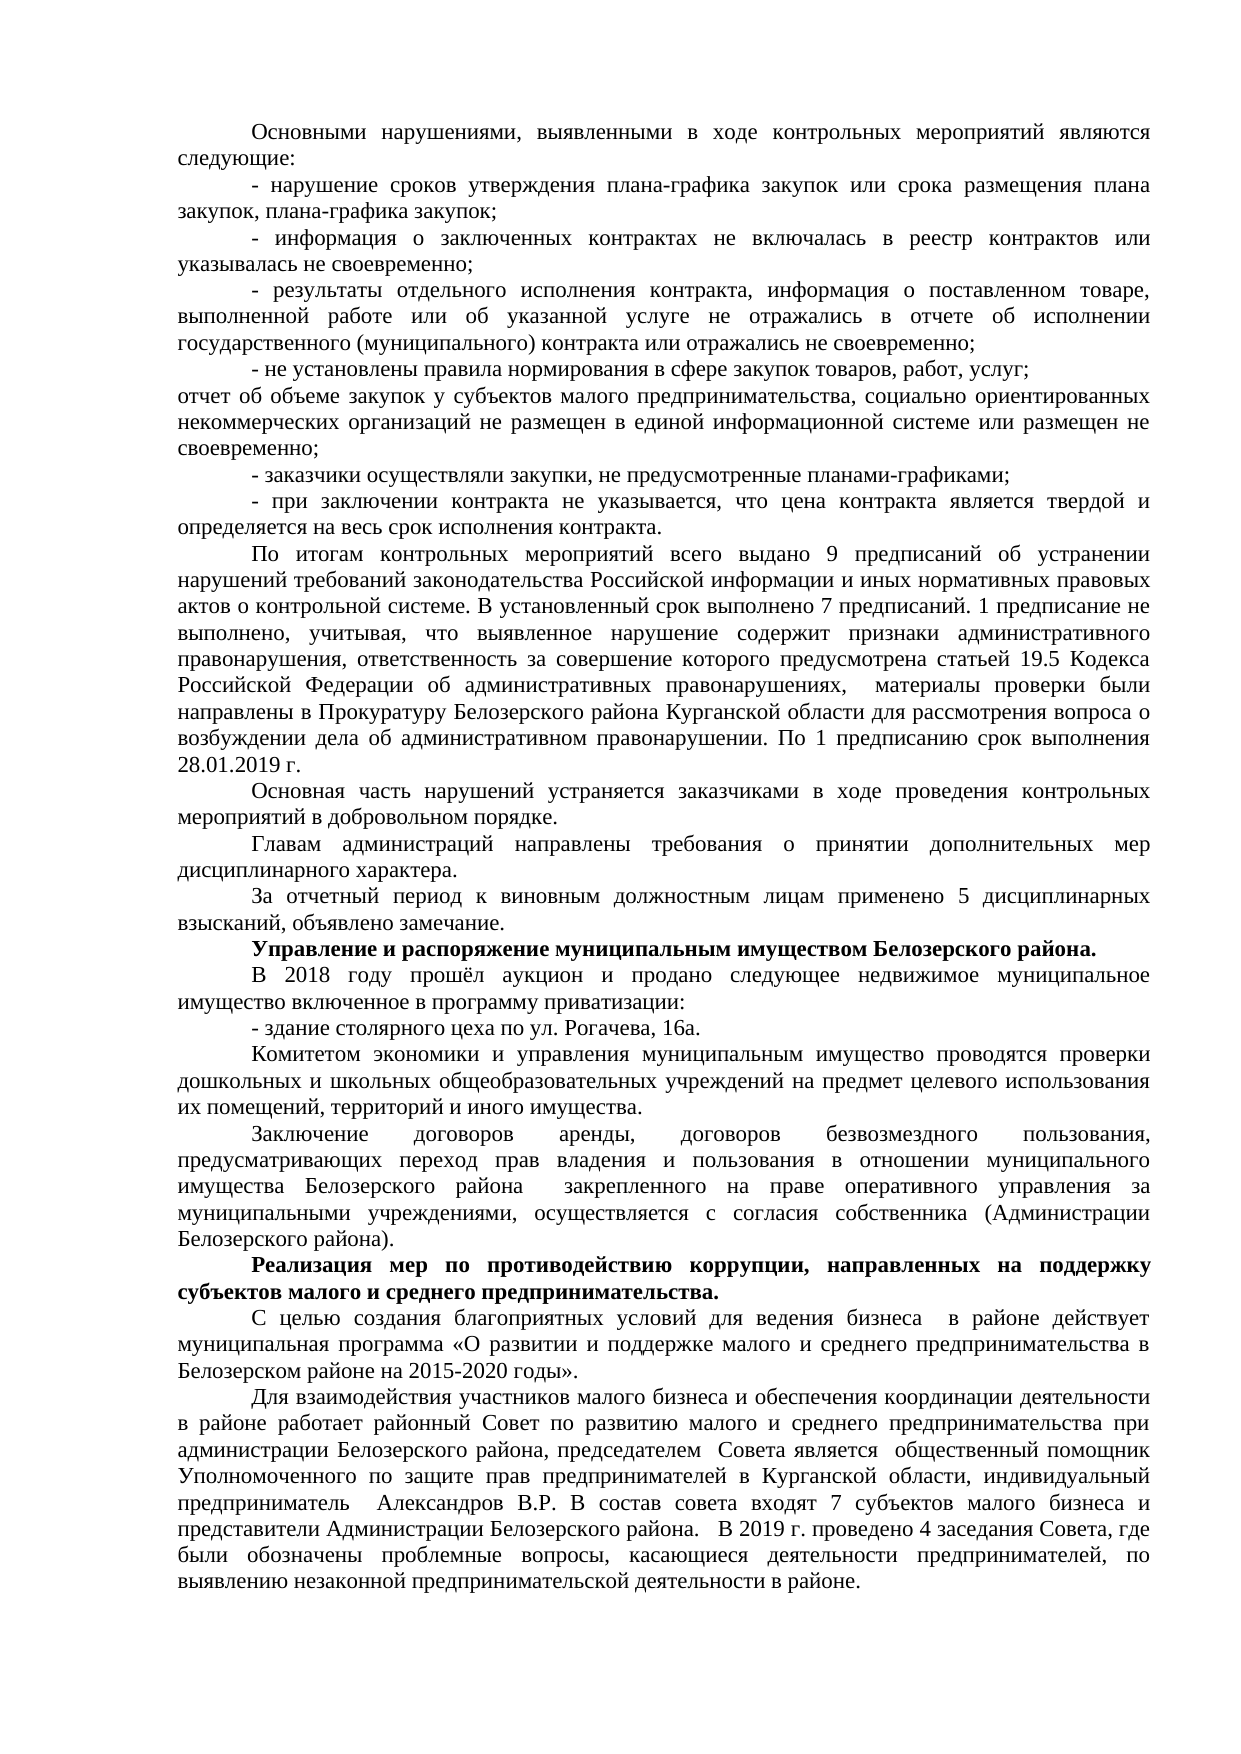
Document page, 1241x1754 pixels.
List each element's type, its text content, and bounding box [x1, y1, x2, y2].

text - заказчики осуществляли закупки, не предусмотренные планами-графиками; [177, 461, 1152, 487]
text Заключение договоров аренды, договоров безвозмездного пользования, предусматривающих переход прав владения и пользования в отношении муниципального имущества Белозерского района закрепленного на праве оперативного управления за муниципальными учреждениями, осуществляется с согласия собственника (Администрации Белозерского района). [177, 1119, 1152, 1251]
text отчет об объеме закупок у субъектов малого предпринимательства, социально ориентированных некоммерческих организаций не размещен в единой информационной системе или размещен не своевременно; [177, 382, 1152, 461]
text Реализация мер по противодействию коррупции, направленных на поддержку субъектов малого и среднего предпринимательства. [177, 1251, 1152, 1304]
text Для взаимодействия участников малого бизнеса и обеспечения координации деятельности в районе работает районный Совет по развитию малого и среднего предпринимательства при администрации Белозерского района, председателем Совета является общественный помощник Уполномоченного по защите прав предпринимателей в Курганской области, индивидуальный предприниматель Александров В.Р. В состав совета входят 7 субъектов малого бизнеса и представители Администрации Белозерского района. В 2019 г. проведено 4 заседания Совета, где были обозначены проблемные вопросы, касающиеся деятельности предпринимателей, по выявлению незаконной предпринимательской деятельности в районе. [177, 1383, 1152, 1594]
text За отчетный период к виновным должностным лицам применено 5 дисциплинарных взысканий, объявлено замечание. [177, 882, 1152, 935]
text - результаты отдельного исполнения контракта, информация о поставленном товаре, выполненной работе или об указанной услуге не отражались в отчете об исполнении государственного (муниципального) контракта или отражались не своевременно; [177, 276, 1152, 355]
text Основная часть нарушений устраняется заказчиками в ходе проведения контрольных мероприятий в добровольном порядке. [177, 777, 1152, 830]
text Комитетом экономики и управления муниципальным имущество проводятся проверки дошкольных и школьных общеобразовательных учреждений на предмет целевого использования их помещений, территорий и иного имущества. [177, 1041, 1152, 1119]
text - информация о заключенных контрактах не включалась в реестр контрактов или указывалась не своевременно; [177, 223, 1152, 276]
text - здание столярного цеха по ул. Рогачева, 16а. [177, 1014, 1152, 1041]
text С целью создания благоприятных условий для ведения бизнеса в районе действует муниципальная программа «О развитии и поддержке малого и среднего предпринимательства в Белозерском районе на 2015-2020 годы». [177, 1304, 1152, 1383]
text По итогам контрольных мероприятий всего выдано 9 предписаний об устранении нарушений требований законодательства Российской информации и иных нормативных правовых актов о контрольной системе. В установленный срок выполнено 7 предписаний. 1 предписание не выполнено, учитывая, что выявленное нарушение содержит признаки административного правонарушения, ответственность за совершение которого предусмотрена статьей 19.5 Кодекса Российской Федерации об административных правонарушениях, материалы проверки были направлены в Прокуратуру Белозерского района Курганской области для рассмотрения вопроса о возбуждении дела об административном правонарушении. По 1 предписанию срок выполнения 28.01.2019 г. [177, 540, 1152, 777]
text - не установлены правила нормирования в сфере закупок товаров, работ, услуг; [177, 355, 1152, 382]
text - при заключении контракта не указывается, что цена контракта является твердой и определяется на весь срок исполнения контракта. [177, 487, 1152, 540]
text Главам администраций направлены требования о принятии дополнительных мер дисциплинарного характера. [177, 830, 1152, 882]
text В 2018 году прошёл аукцион и продано следующее недвижимое муниципальное имущество включенное в программу приватизации: [177, 961, 1152, 1014]
text Управление и распоряжение муниципальным имуществом Белозерского района. [177, 935, 1152, 961]
text - нарушение сроков утверждения плана-графика закупок или срока размещения плана закупок, плана-графика закупок; [177, 171, 1152, 223]
text Основными нарушениями, выявленными в ходе контрольных мероприятий являются следующие: [177, 118, 1152, 171]
